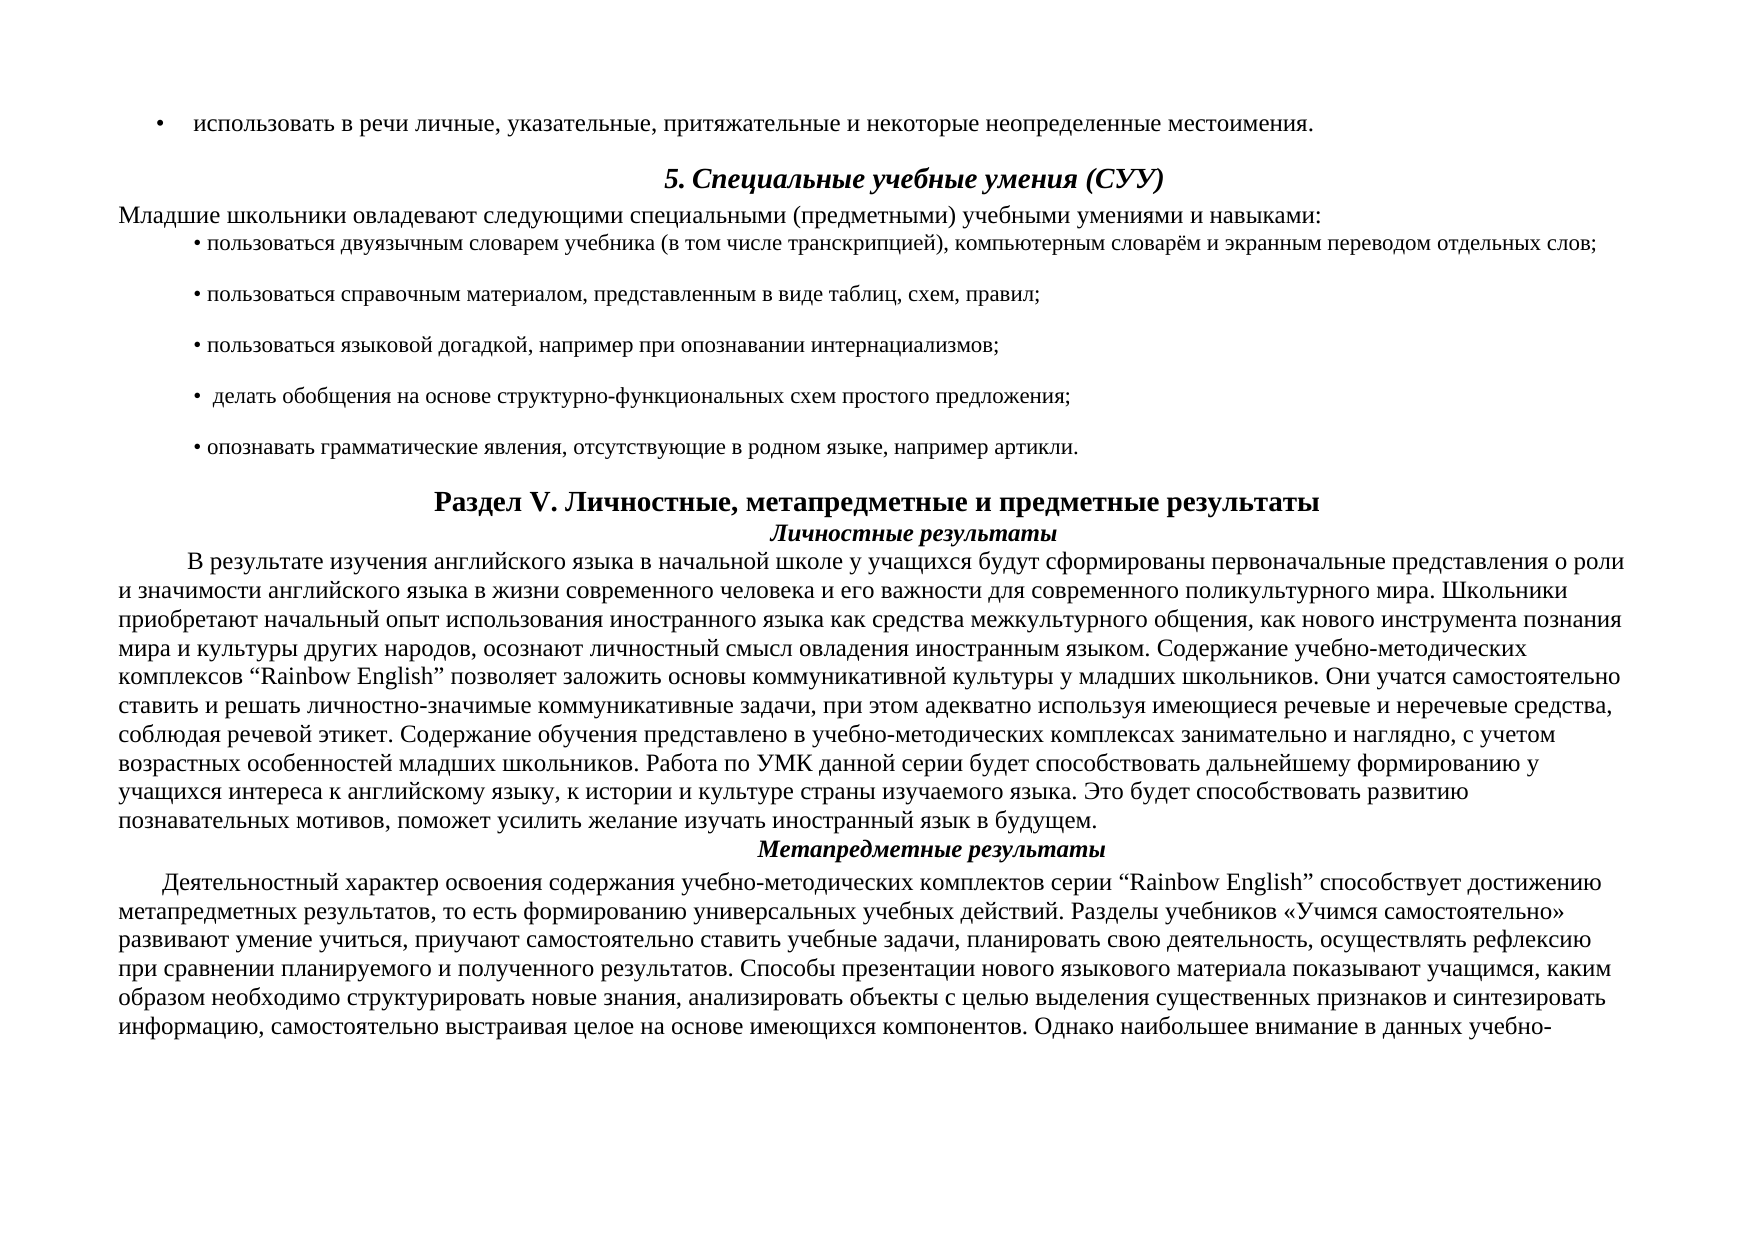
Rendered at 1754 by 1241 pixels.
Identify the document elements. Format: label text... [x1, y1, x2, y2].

text Личностные результаты [118, 518, 1636, 546]
text Раздел V. Личностные, метапредметные и предметные результаты [118, 484, 1636, 518]
list 5. Специальные учебные умения (СУУ) [193, 162, 1636, 195]
list • пользоваться языковой догадкой, например при опознавании интернациализмов; [193, 331, 1636, 357]
list • делать обобщения на основе структурно-функциональных схем простого предложения; [193, 382, 1636, 408]
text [118, 867, 1636, 1039]
list • пользоваться справочным материалом, представленным в виде таблиц, схем, правил; [193, 280, 1636, 306]
text Младшие школьники овладевают следующими специальными (предметными) учебными умениями и навыками: [118, 200, 1636, 229]
text В результате изучения английского языка в начальной школе у учащихся будут сформированы первоначальные представления о роли и значимости английского языка в жизни современного человека и его важности для современного поликультурного мира. Школьники приобретают начальный опыт использования иностранного языка как средства межкультурного общения, как нового инструмента познания мира и культуры других народов, осознают личностный смысл овладения иностранным языком. Содержание учебно-методических комплексов “Rainbow English” позволяет заложить основы коммуникативной культуры у младших школьников. Они учатся самостоятельно ставить и решать личностно-значимые коммуникативные задачи, при этом адекватно используя имеющиеся речевые и неречевые средства, соблюдая речевой этикет. Содержание обучения представлено в учебно-методических комплексах занимательно и наглядно, с учетом возрастных особенностей младших школьников. Работа по УМК данной серии будет способствовать дальнейшему формированию у учащихся интереса к английскому языку, к истории и культуре страны изучаемого языка. Это будет способствовать развитию познавательных мотивов, поможет усилить желание изучать иностранный язык в будущем. [118, 546, 1636, 834]
list использовать в речи личные, указательные, притяжательные и некоторые неопределенные местоимения. [156, 108, 1636, 137]
list • опознавать грамматические явления, отсутствующие в родном языке, например артикли. [193, 433, 1636, 459]
list Метапредметные результаты [227, 834, 1636, 863]
list • пользоваться двуязычным словарем учебника (в том числе транскрипцией), компьютерным словарём и экранным переводом отдельных слов; [193, 229, 1636, 255]
